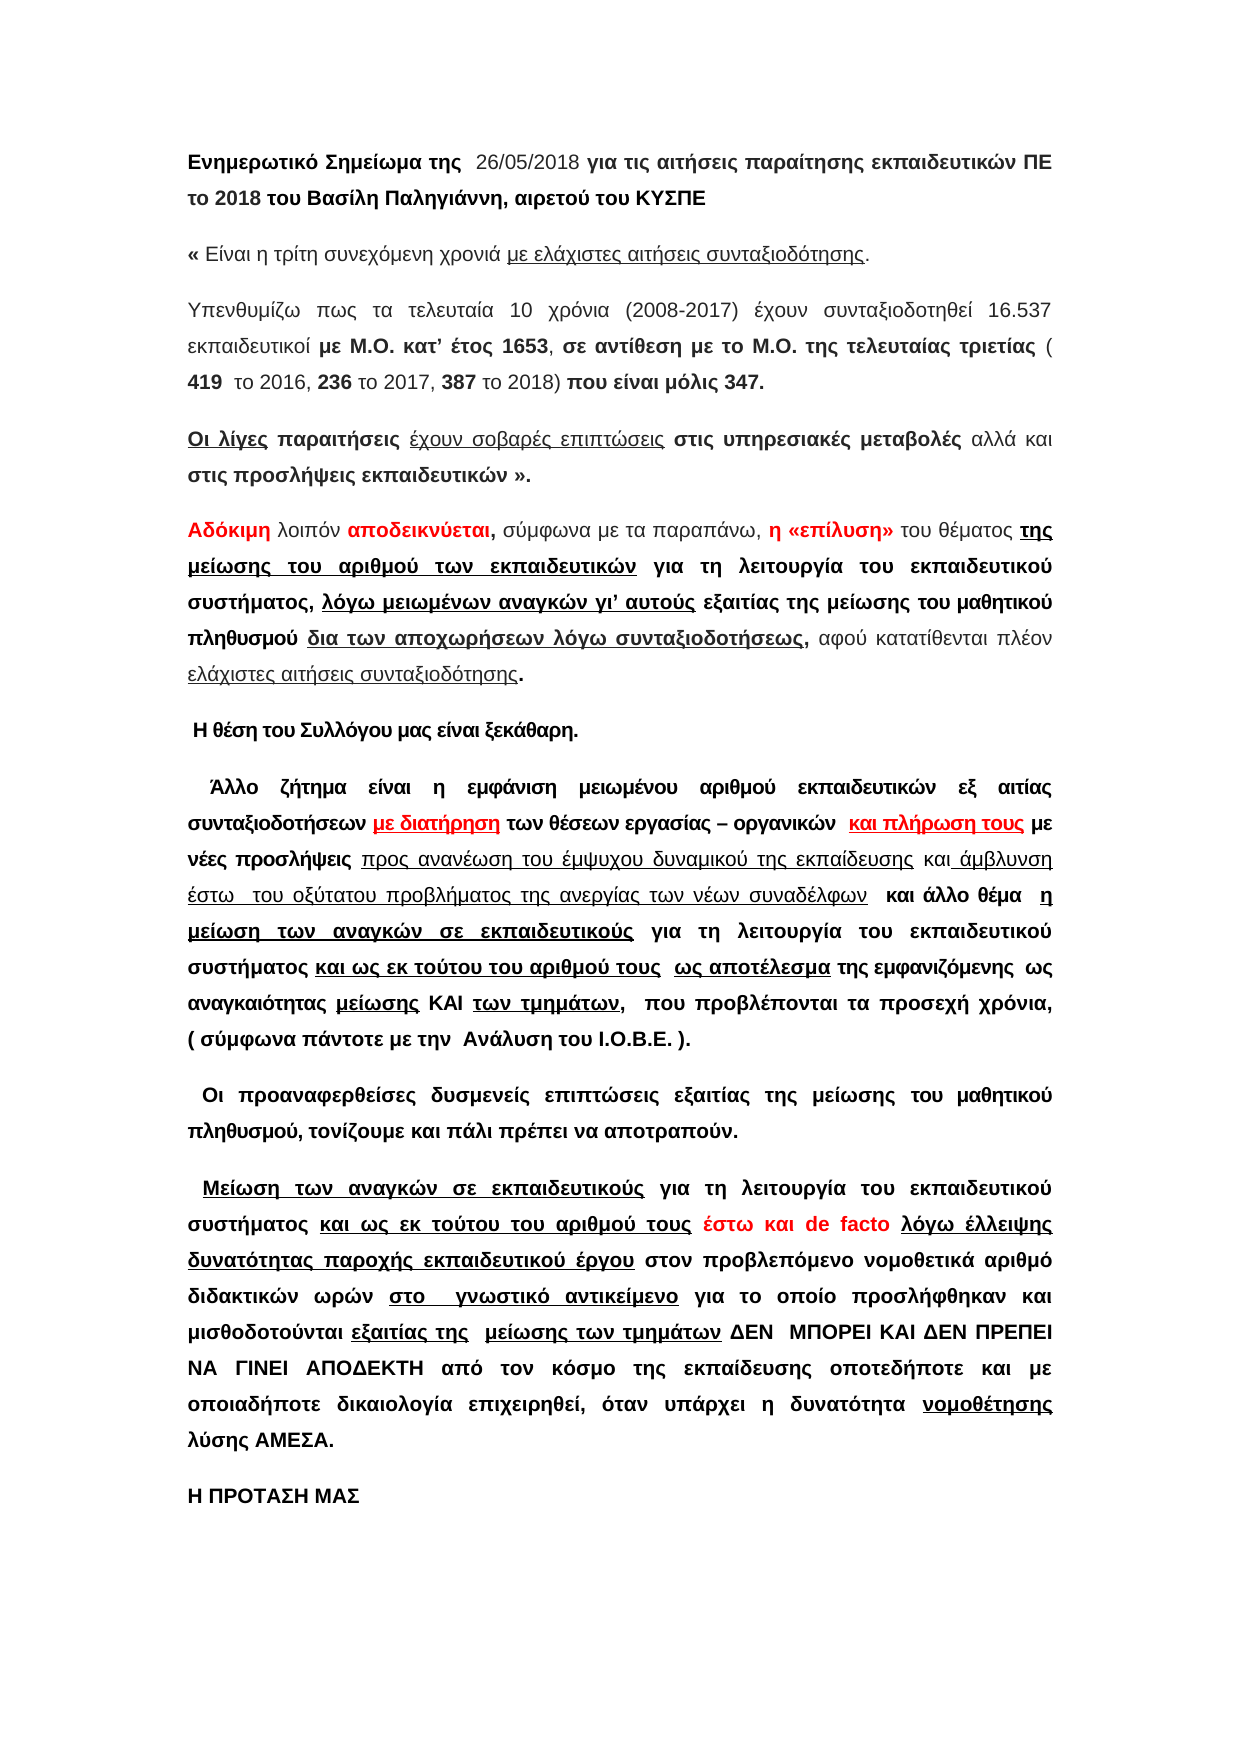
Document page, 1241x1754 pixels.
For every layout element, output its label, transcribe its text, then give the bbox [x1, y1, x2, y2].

text Ενημερωτικό Σημείωμα της 26/05/2018 για τις αιτήσεις παραίτησης εκπαιδευτικών ΠΕ το 2018 του Βασίλη Παληγιάννη, αιρετού του ΚΥΣΠΕ [187, 150, 1053, 210]
text Άλλο ζήτημα είναι η εμφάνιση μειωμένου αριθμού εκπαιδευτικών εξ αιτίας συνταξιοδοτήσεων με διατήρηση των θέσεων εργασίας – οργανικών και πλήρωση τους με νέες προσλήψεις προς ανανέωση του έμψυχου δυναμικού της εκπαίδευσης και άμβλυνση έστω του οξύτατου προβλήματος της ανεργίας των νέων συναδέλφων και άλλο θέμα η μείωση των αναγκών σε εκπαιδευτικούς για τη λειτουργία του εκπαιδευτικού συστήματος και ως εκ τούτου του αριθμού τους ως αποτέλεσμα της εμφανιζόμενης ως αναγκαιότητας μείωσης ΚΑΙ των τμημάτων, που προβλέπονται τα προσεχή χρόνια, ( σύμφωνα πάντοτε με την Ανάλυση του Ι.Ο.Β.Ε. ). [187, 775, 1053, 1050]
text Υπενθυμίζω πως τα τελευταία 10 χρόνια (2008-2017) έχουν συνταξιοδοτηθεί 16.537 εκπαιδευτικοί με Μ.Ο. κατ’ έτος 1653, σε αντίθεση με το Μ.Ο. της τελευταίας τριετίας ( 419 το 2016, 236 το 2017, 387 το 2018) που είναι μόλις 347. [187, 298, 1053, 394]
text Μείωση των αναγκών σε εκπαιδευτικούς για τη λειτουργία του εκπαιδευτικού συστήματος και ως εκ τούτου του αριθμού τους έστω και de facto λόγω έλλειψης δυνατότητας παροχής εκπαιδευτικού έργου στον προβλεπόμενο νομοθετικά αριθμό διδακτικών ωρών στο γνωστικό αντικείμενο για το οποίο προσλήφθηκαν και μισθοδοτούνται εξαιτίας της μείωσης των τμημάτων ΔΕΝ ΜΠΟΡΕΙ ΚΑΙ ΔΕΝ ΠΡΕΠΕΙ ΝΑ ΓΙΝΕΙ ΑΠΟΔΕΚΤΗ από τον κόσμο της εκπαίδευσης οποτεδήποτε και με οποιαδήποτε δικαιολογία επιχειρηθεί, όταν υπάρχει η δυνατότητα νομοθέτησης λύσης ΑΜΕΣΑ. [187, 1176, 1053, 1451]
text Οι λίγες παραιτήσεις έχουν σοβαρές επιπτώσεις στις υπηρεσιακές μεταβολές αλλά και στις προσλήψεις εκπαιδευτικών ». [187, 426, 1053, 486]
text Οι προαναφερθείσες δυσμενείς επιπτώσεις εξαιτίας της μείωσης του μαθητικού πληθυσμού, τονίζουμε και πάλι πρέπει να αποτραπούν. [187, 1083, 1053, 1143]
text Η θέση του Συλλόγου μας είναι ξεκάθαρη. [187, 718, 1053, 742]
text Αδόκιμη λοιπόν αποδεικνύεται, σύμφωνα με τα παραπάνω, η «επίλυση» του θέματος της μείωσης του αριθμού των εκπαιδευτικών για τη λειτουργία του εκπαιδευτικού συστήματος, λόγω μειωμένων αναγκών γι’ αυτούς εξαιτίας της μείωσης του μαθητικού πληθυσμού δια των αποχωρήσεων λόγω συνταξιοδοτήσεως, αφού κατατίθενται πλέον ελάχιστες αιτήσεις συνταξιοδότησης. [187, 518, 1053, 686]
text Η ΠΡΟΤΑΣΗ ΜΑΣ [187, 1484, 1053, 1508]
text « Είναι η τρίτη συνεχόμενη χρονιά με ελάχιστες αιτήσεις συνταξιοδότησης. [187, 242, 1053, 266]
